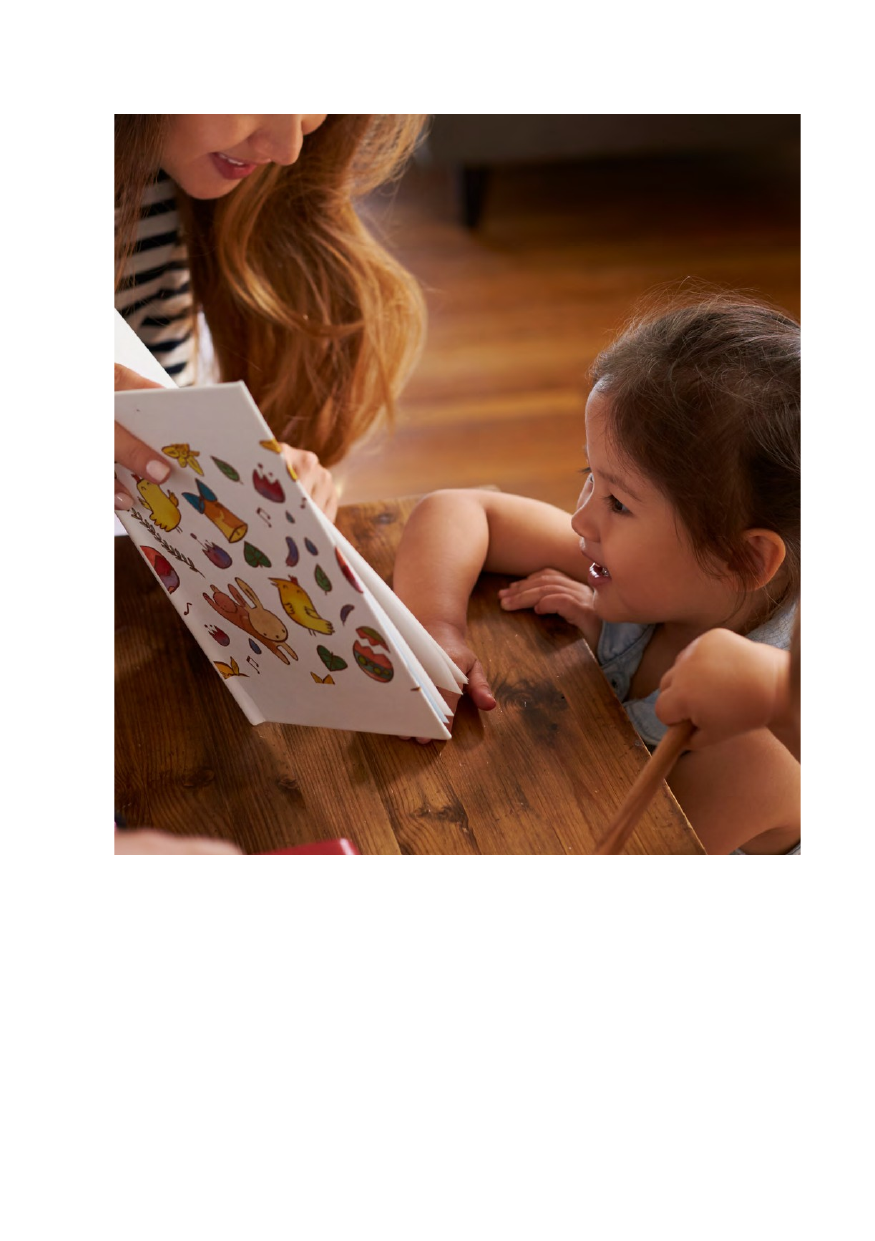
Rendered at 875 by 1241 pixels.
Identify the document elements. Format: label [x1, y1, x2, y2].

picture [114, 114, 801, 855]
